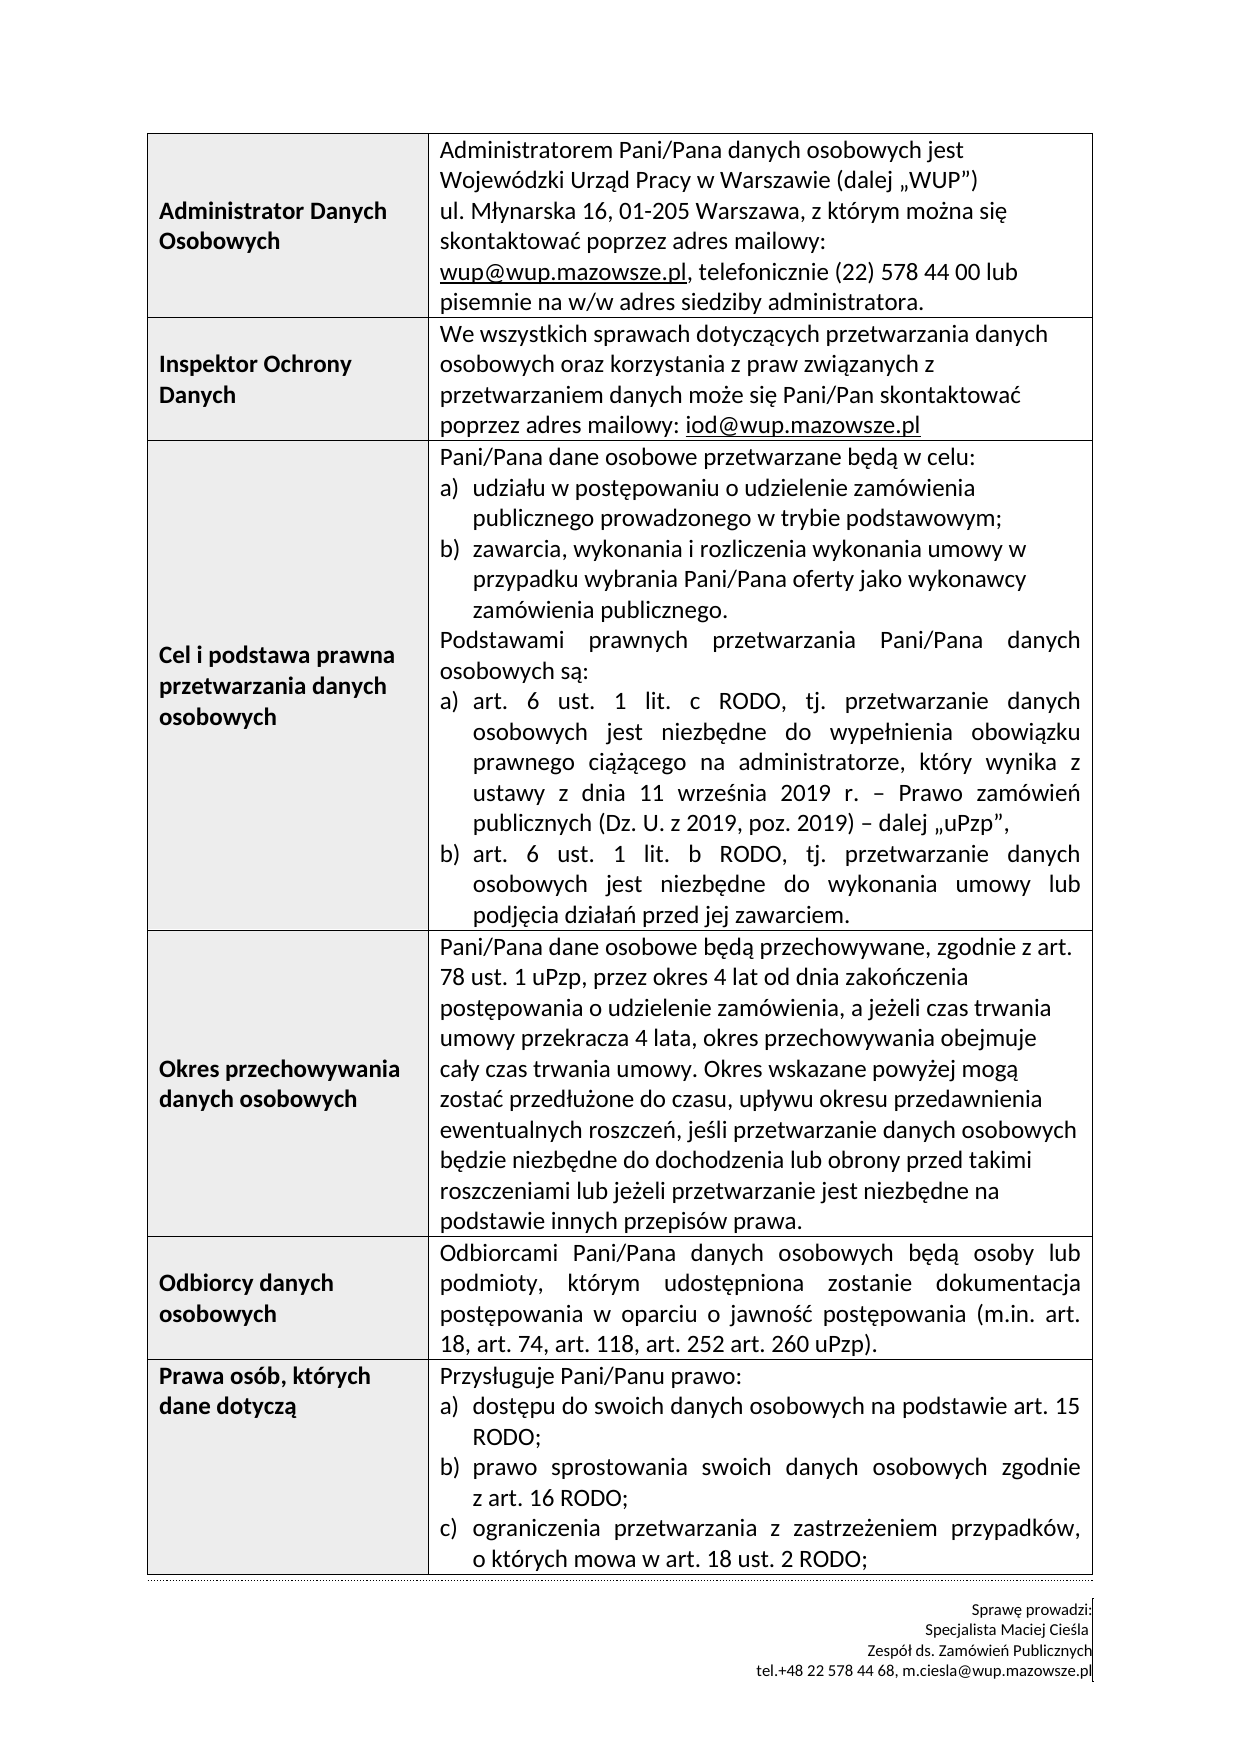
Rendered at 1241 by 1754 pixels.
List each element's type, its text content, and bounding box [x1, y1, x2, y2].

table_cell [429, 1360, 1092, 1574]
table_cell Okres przechowywania danych osobowych [148, 931, 428, 1236]
table_cell We wszystkich sprawach dotyczących przetwarzania danych osobowych oraz korzystania z praw związanych z przetwarzaniem danych może się Pani/Pan skontaktować poprzez adres mailowy: iod@wup.mazowsze.pl [429, 318, 1092, 440]
table_cell Cel i podstawa prawna przetwarzania danych osobowych [148, 441, 428, 929]
table_cell Odbiorcami Pani/Pana danych osobowych będą osoby lub podmioty, którym udostępniona zostanie dokumentacja postępowania w oparciu o jawność postępowania (m.in. art. 18, art. 74, art. 118, art. 252 art. 260 uPzp). [429, 1237, 1092, 1359]
table_cell Inspektor Ochrony Danych [148, 318, 428, 440]
table_cell Administratorem Pani/Pana danych osobowych jest Wojewódzki Urząd Pracy w Warszawie (dalej „WUP”) ul. Młynarska 16, 01-205 Warszawa, z którym można się skontaktować poprzez adres mailowy: wup@wup.mazowsze.pl, telefonicznie (22) 578 44 00 lub pisemnie na w/w adres siedziby administratora. [429, 134, 1092, 317]
table_cell Odbiorcy danych osobowych [148, 1237, 428, 1359]
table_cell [148, 1360, 428, 1574]
table_cell Pani/Pana dane osobowe przetwarzane będą w celu: udziału w postępowaniu o udzielenie zamówienia publicznego prowadzonego w trybie podstawowym; zawarcia, wykonania i rozliczenia wykonania umowy w przypadku wybrania Pani/Pana oferty jako wykonawcy zamówienia publicznego. Podstawami prawnych przetwarzania Pani/Pana danych osobowych są: art. 6 ust. 1 lit. c RODO, tj. przetwarzanie danych osobowych jest niezbędne do wypełnienia obowiązku prawnego ciążącego na administratorze, który wynika z ustawy z dnia 11 września 2019 r. ‒ Prawo zamówień publicznych (Dz. U. z 2019, poz. 2019) – dalej „uPzp”, art. 6 ust. 1 lit. b RODO, tj. przetwarzanie danych osobowych jest niezbędne do wykonania umowy lub podjęcia działań przed jej zawarciem. [429, 441, 1092, 929]
table_cell Administrator Danych Osobowych [148, 134, 428, 317]
table_cell Pani/Pana dane osobowe będą przechowywane, zgodnie z art. 78 ust. 1 uPzp, przez okres 4 lat od dnia zakończenia postępowania o udzielenie zamówienia, a jeżeli czas trwania umowy przekracza 4 lata, okres przechowywania obejmuje cały czas trwania umowy. Okres wskazane powyżej mogą zostać przedłużone do czasu, upływu okresu przedawnienia ewentualnych roszczeń, jeśli przetwarzanie danych osobowych będzie niezbędne do dochodzenia lub obrony przed takimi roszczeniami lub jeżeli przetwarzanie jest niezbędne na podstawie innych przepisów prawa. [429, 931, 1092, 1236]
